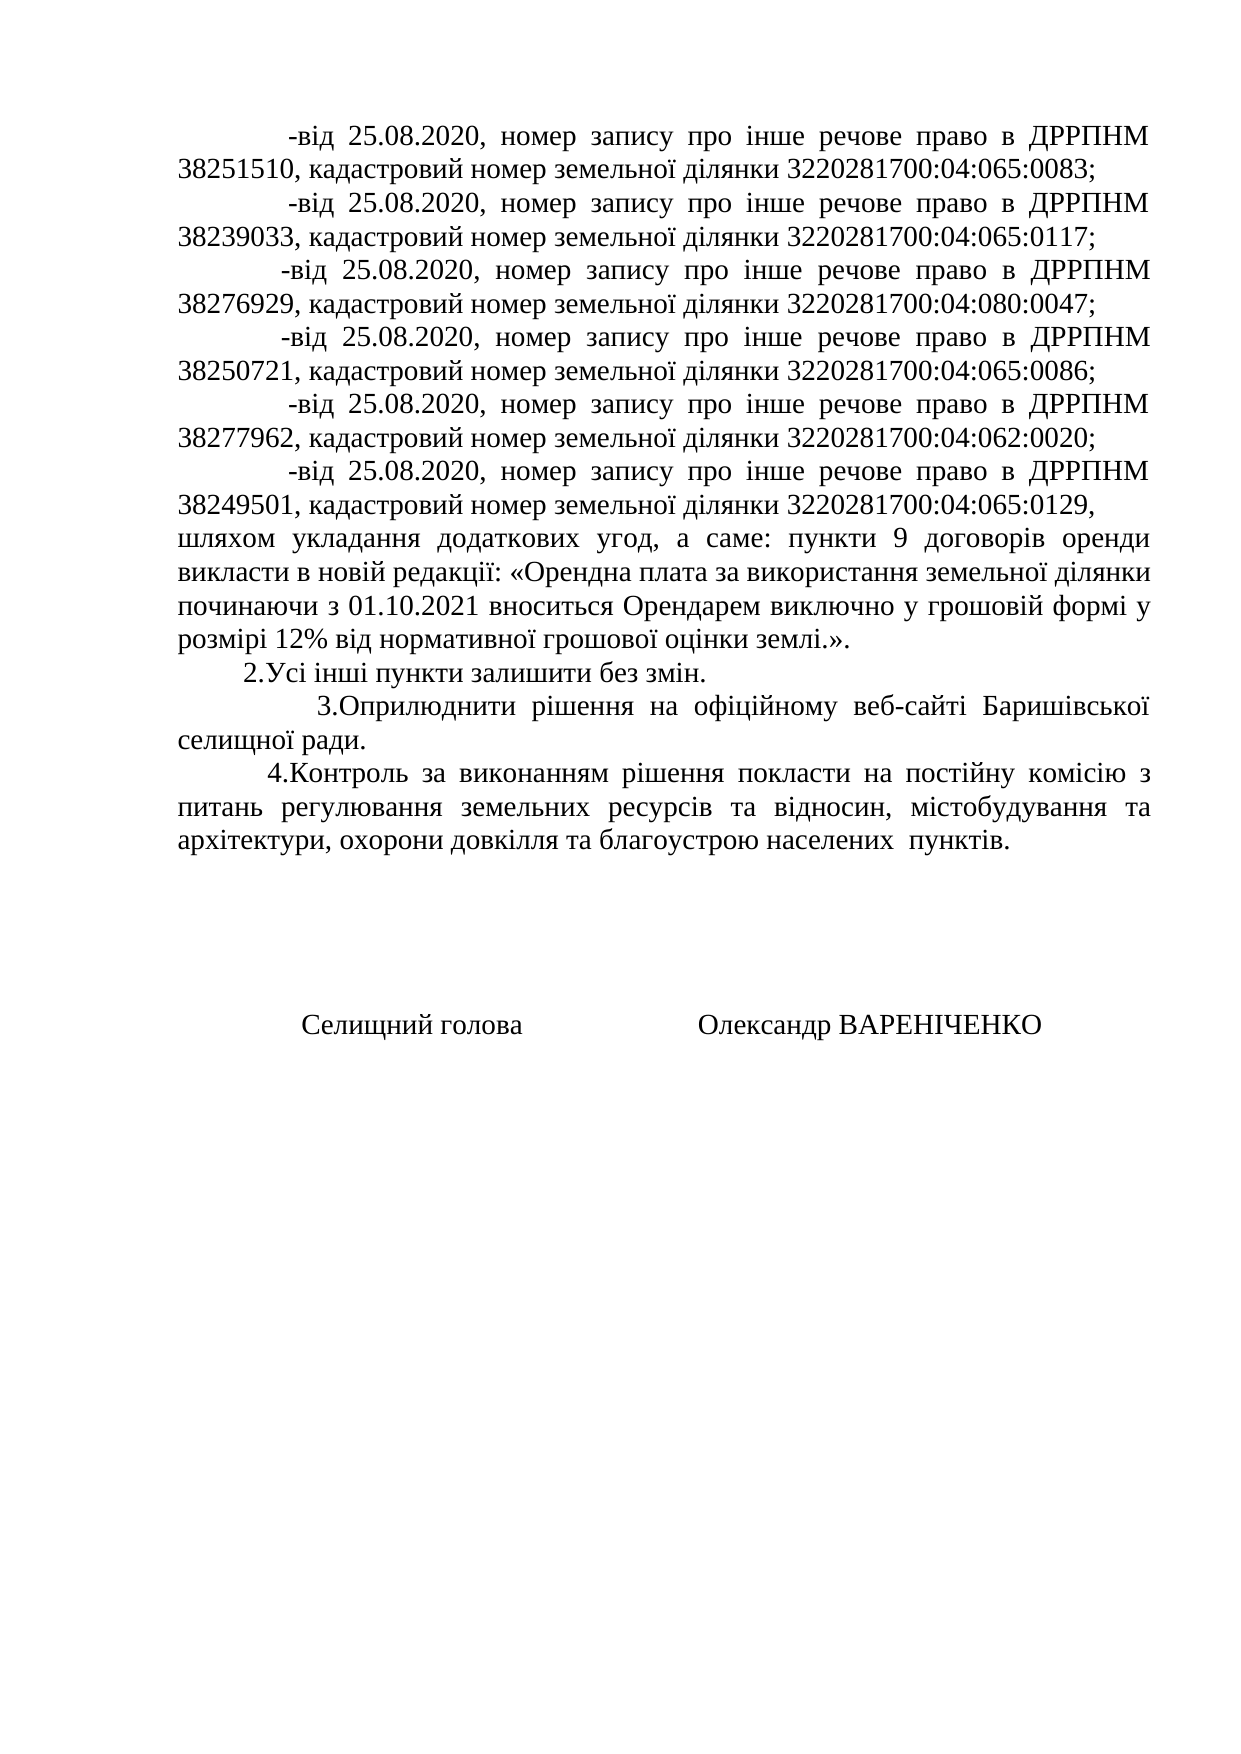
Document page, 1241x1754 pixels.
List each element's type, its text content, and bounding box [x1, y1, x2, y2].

text -від 25.08.2020, номер запису про інше речове право в ДРРПНМ 38251510, кадастровий номер земельної ділянки 3220281700:04:065:0083; [177, 118, 1152, 185]
text -від 25.08.2020, номер запису про інше речове право в ДРРПНМ 38239033, кадастровий номер земельної ділянки 3220281700:04:065:0117; [177, 185, 1152, 252]
text -від 25.08.2020, номер запису про інше речове право в ДРРПНМ 38277962, кадастровий номер земельної ділянки 3220281700:04:062:0020; [177, 386, 1152, 453]
text 3.Оприлюднити рішення на офіційному веб-сайті Баришівської селищної ради. [177, 688, 1152, 755]
text -від 25.08.2020, номер запису про інше речове право в ДРРПНМ 38249501, кадастровий номер земельної ділянки 3220281700:04:065:0129, [177, 453, 1152, 521]
text шляхом укладання додаткових угод, а саме: пункти 9 договорів оренди викласти в новій редакції: «Орендна плата за використання земельної ділянки починаючи з 01.10.2021 вноситься Орендарем виключно у грошовій формі у розмірі 12% від нормативної грошової оцінки землі.». [177, 521, 1152, 655]
text -від 25.08.2020, номер запису про інше речове право в ДРРПНМ 38250721, кадастровий номер земельної ділянки 3220281700:04:065:0086; [177, 319, 1152, 386]
text Селищний голова Олександр ВАРЕНІЧЕНКО [177, 1007, 1152, 1040]
text 4.Контроль за виконанням рішення покласти на постійну комісію з питань регулювання земельних ресурсів та відносин, містобудування та архітектури, охорони довкілля та благоустрою населених пунктів. [177, 755, 1152, 856]
text -від 25.08.2020, номер запису про інше речове право в ДРРПНМ 38276929, кадастровий номер земельної ділянки 3220281700:04:080:0047; [177, 252, 1152, 319]
text 2.Усі інші пункти залишити без змін. [177, 655, 1152, 688]
